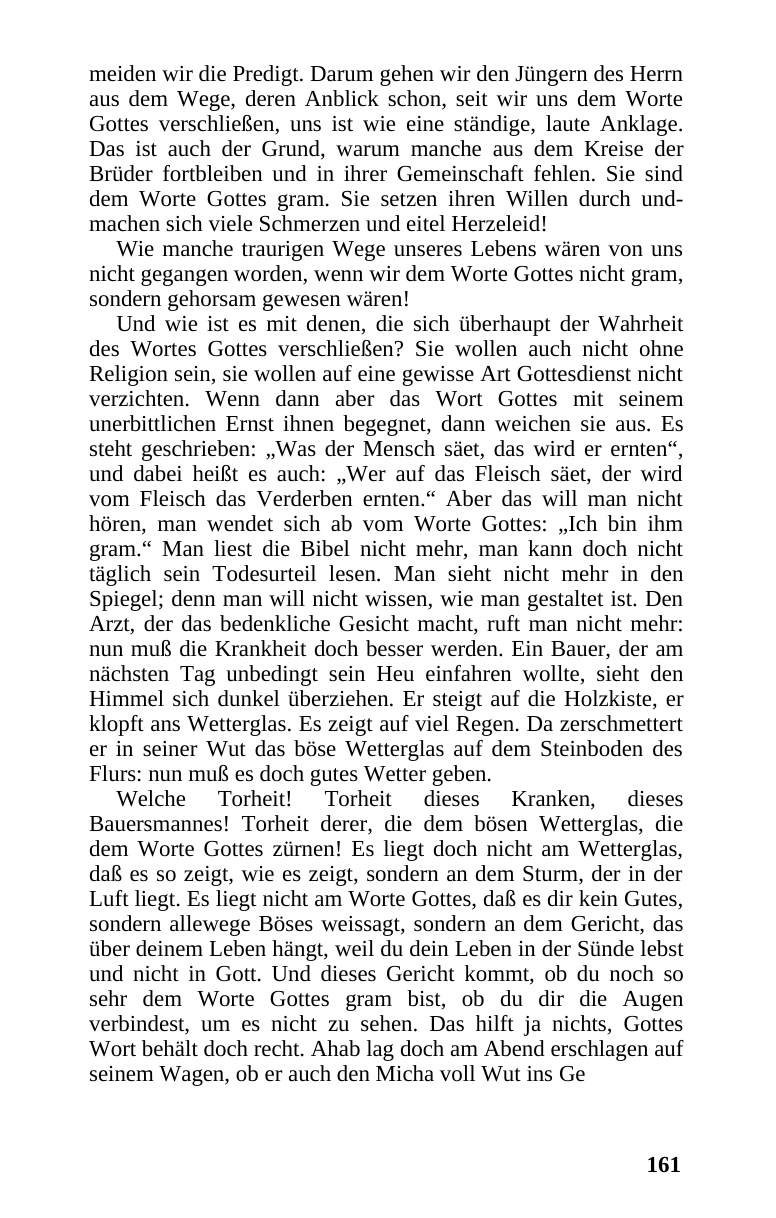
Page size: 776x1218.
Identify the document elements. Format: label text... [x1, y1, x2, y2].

text meiden wir die Predigt. Darum gehen wir den Jüngern des Herrn aus dem Wege, deren Anblick schon, seit wir uns dem Worte Gottes verschließen, uns ist wie eine ständige, laute Anklage. Das ist auch der Grund, warum manche aus dem Kreise der Brüder fortbleiben und in ihrer Gemeinschaft fehlen. Sie sind dem Worte Gottes gram. Sie setzen ihren Willen durch und-machen sich viele Schmerzen und eitel Herzeleid! [89, 62, 684, 237]
text 161 [646, 1154, 681, 1177]
text Welche Torheit! Torheit dieses Kranken, dieses Bauersmannes! Torheit derer, die dem bösen Wetterglas, die dem Worte Gottes zürnen! Es liegt doch nicht am Wetterglas, daß es so zeigt, wie es zeigt, sondern an dem Sturm, der in der Luft liegt. Es liegt nicht am Worte Gottes, daß es dir kein Gutes, sondern allewege Böses weissagt, sondern an dem Gericht, das über deinem Leben hängt, weil du dein Leben in der Sünde lebst und nicht in Gott. Und dieses Gericht kommt, ob du noch so sehr dem Worte Gottes gram bist, ob du dir die Augen verbindest, um es nicht zu sehen. Das hilft ja nichts, Gottes Wort behält doch recht. Ahab lag doch am Abend erschlagen auf seinem Wagen, ob er auch den Micha voll Wut ins Ge [89, 787, 684, 1087]
text Und wie ist es mit denen, die sich überhaupt der Wahrheit des Wortes Gottes verschließen? Sie wollen auch nicht ohne Religion sein, sie wollen auf eine gewisse Art Gottesdienst nicht verzichten. Wenn dann aber das Wort Gottes mit seinem unerbittlichen Ernst ihnen begegnet, dann weichen sie aus. Es steht geschrieben: „Was der Mensch säet, das wird er ernten“, und dabei heißt es auch: „Wer auf das Fleisch säet, der wird vom Fleisch das Verderben ernten.“ Aber das will man nicht hören, man wendet sich ab vom Worte Gottes: „Ich bin ihm gram.“ Man liest die Bibel nicht mehr, man kann doch nicht täglich sein Todesurteil lesen. Man sieht nicht mehr in den Spiegel; denn man will nicht wissen, wie man gestaltet ist. Den Arzt, der das bedenkliche Gesicht macht, ruft man nicht mehr: nun muß die Krankheit doch besser werden. Ein Bauer, der am nächsten Tag unbedingt sein Heu einfahren wollte, sieht den Himmel sich dunkel überziehen. Er steigt auf die Holzkiste, er klopft ans Wetterglas. Es zeigt auf viel Regen. Da zerschmettert er in seiner Wut das böse Wetterglas auf dem Steinboden des Flurs: nun muß es doch gutes Wetter geben. [89, 312, 684, 787]
text Wie manche traurigen Wege unseres Lebens wären von uns nicht gegangen worden, wenn wir dem Worte Gottes nicht gram, sondern gehorsam gewesen wären! [89, 237, 684, 312]
